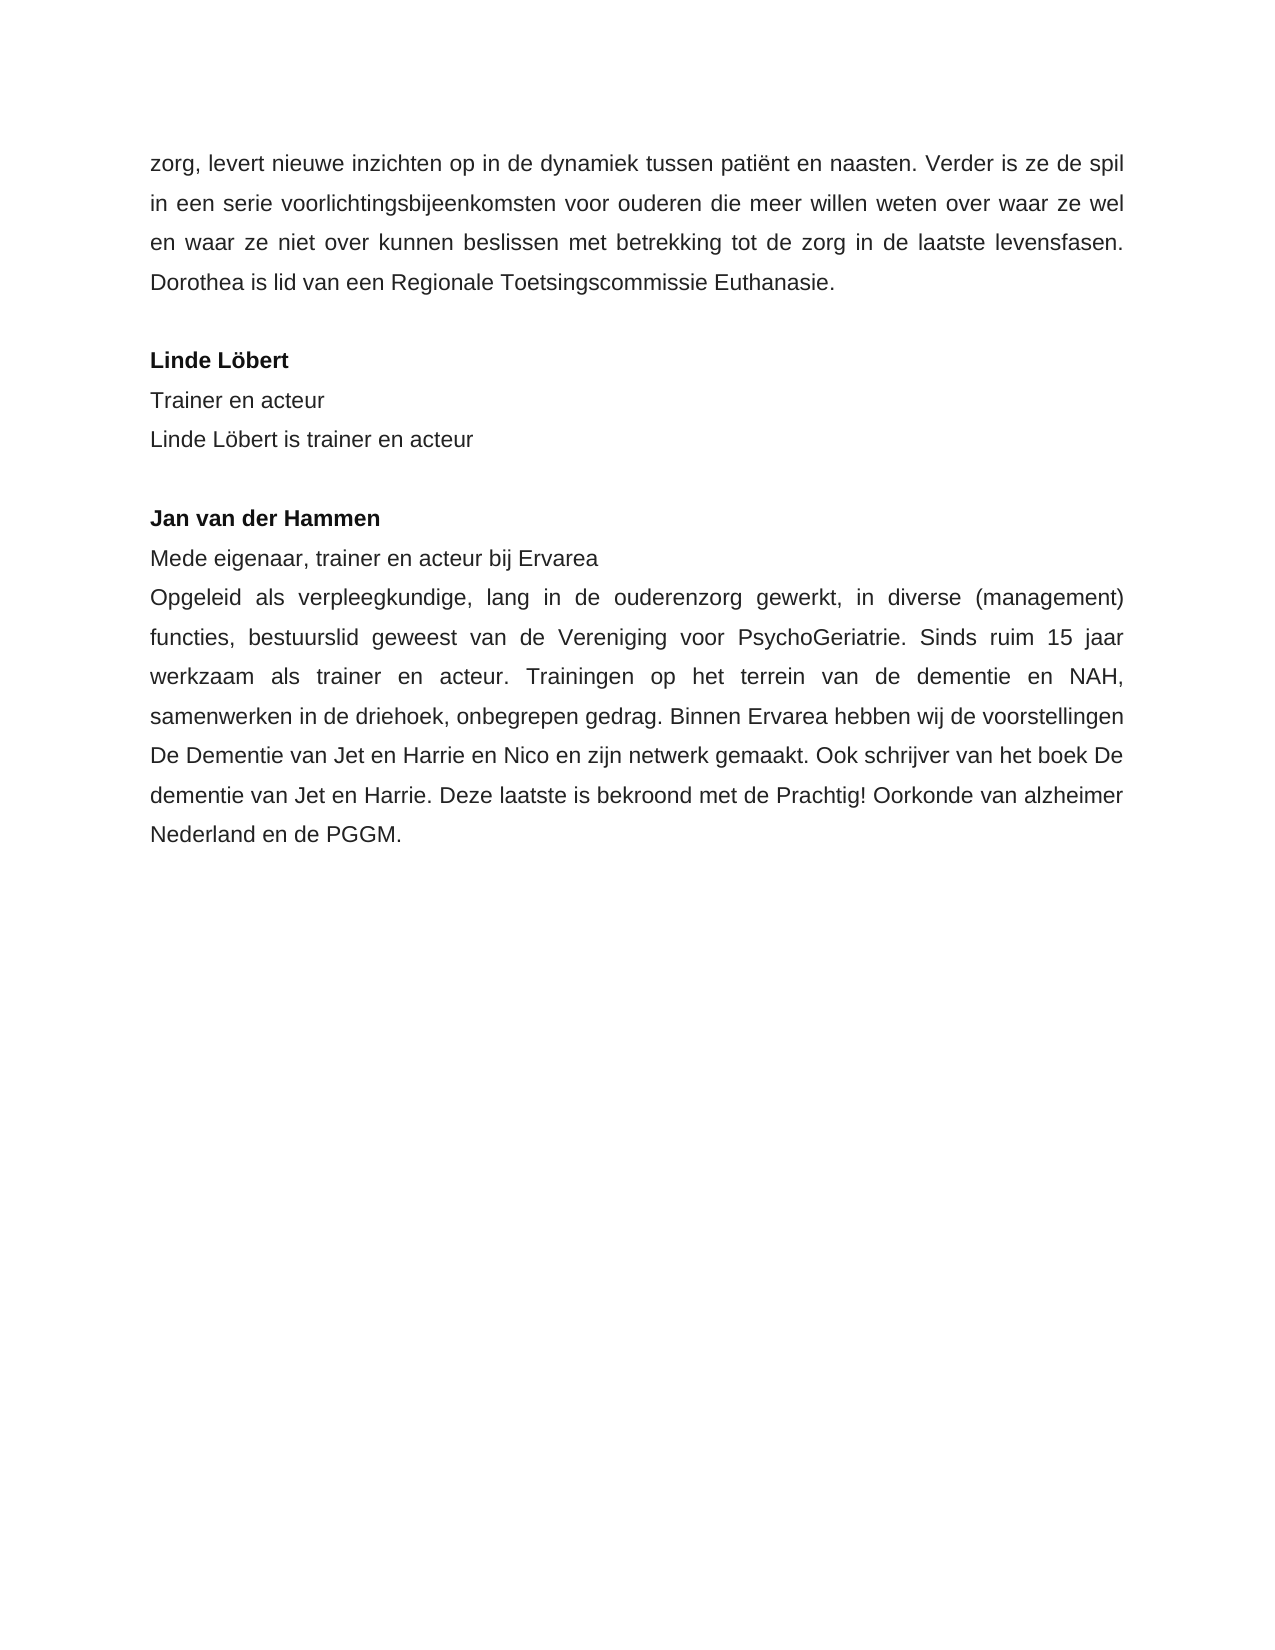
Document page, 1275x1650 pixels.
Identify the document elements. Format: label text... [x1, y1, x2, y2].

text Trainer en acteur [150, 387, 1125, 413]
text Opgeleid als verpleegkundige, lang in de ouderenzorg gewerkt, in diverse (management) functies, bestuurslid geweest van de Vereniging voor PsychoGeriatrie. Sinds ruim 15 jaar werkzaam als trainer en acteur. Trainingen op het terrein van de dementie en NAH, samenwerken in de driehoek, onbegrepen gedrag. Binnen Ervarea hebben wij de voorstellingen De Dementie van Jet en Harrie en Nico en zijn netwerk gemaakt. Ook schrijver van het boek De dementie van Jet en Harrie. Deze laatste is bekroond met de Prachtig! Oorkonde van alzheimer Nederland en de PGGM. [150, 584, 1125, 847]
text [150, 150, 1125, 295]
text Linde Löbert [150, 347, 1125, 374]
text Jan van der Hammen [150, 505, 1125, 532]
text Linde Löbert is trainer en acteur [150, 426, 1125, 453]
text Mede eigenaar, trainer en acteur bij Ervarea [150, 545, 1125, 571]
